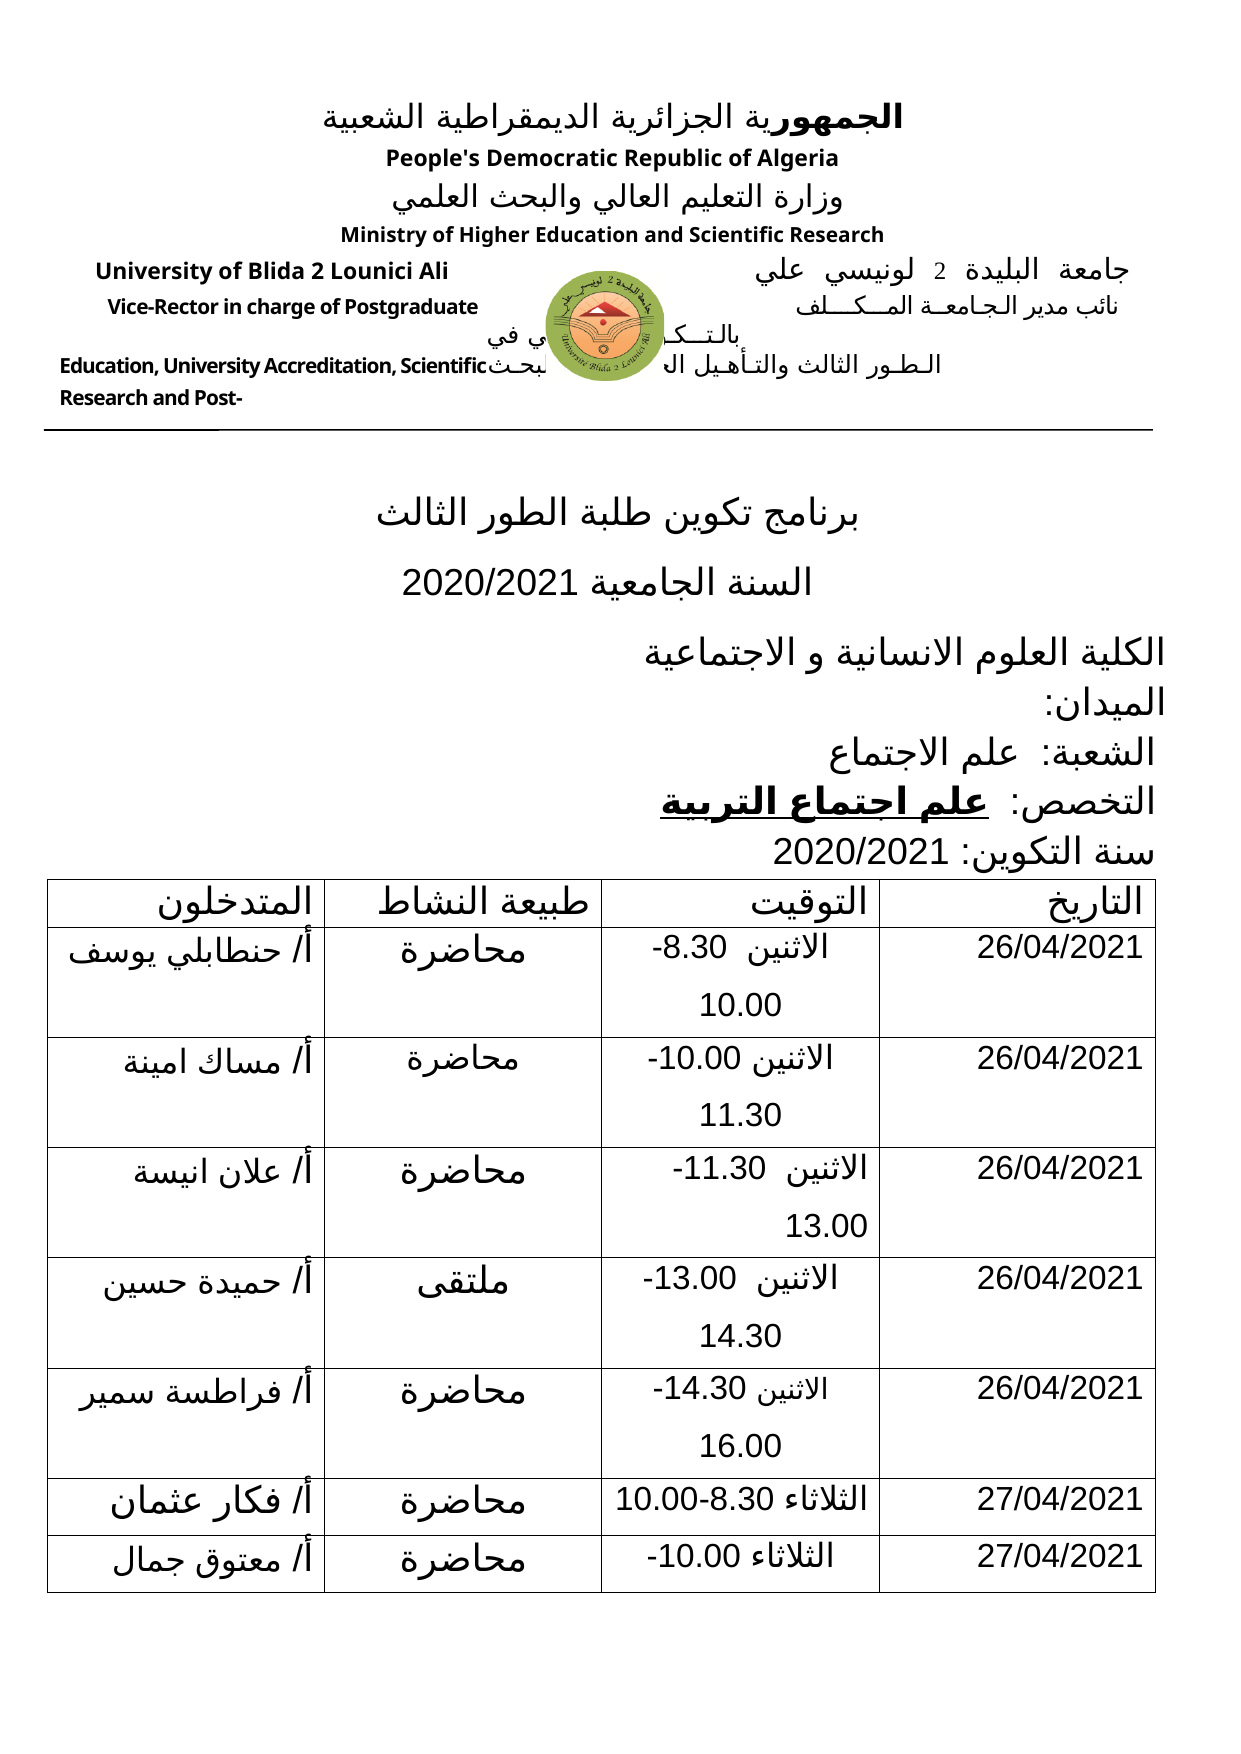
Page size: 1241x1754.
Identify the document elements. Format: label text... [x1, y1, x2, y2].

text الشعبة: علم الاجتماع [59, 730, 1167, 773]
text الجمهورية الجزائرية الديمقراطية الشعبية [59, 97, 1167, 136]
table_cell أ/ معتوق جمال [48, 1536, 324, 1592]
table_cell الاثنين 10.00-11.30 [602, 1038, 879, 1147]
table_cell الاثنين 14.30-16.00 [602, 1369, 879, 1478]
table_cell محاضرة [325, 928, 601, 1037]
text Vice-Rector in charge of Postgraduate نائب مدير الـجـامعــة المـــكــــلف بالـتـــكـويــــن العـالـي في [59, 291, 545, 350]
text السنة الجامعية 2020/2021 [59, 560, 1167, 603]
text الكلية العلوم الانسانية و الاجتماعية [59, 631, 1167, 674]
table_cell أ/ علان انيسة [48, 1148, 324, 1257]
table_cell محاضرة [325, 1148, 601, 1257]
text Vice-Rector in charge of Postgraduate نائب مدير الـجـامعــة المـــكــــلف بالـتـــكـويــــن العـالـي في [665, 291, 1167, 350]
table_cell الثلاثاء 8.30-10.00 [602, 1479, 879, 1535]
table_cell أ/ مساك امينة [48, 1038, 324, 1147]
table_cell الاثنين 8.30-10.00 [602, 928, 879, 1037]
table_cell الاثنين 13.00-14.30 [602, 1258, 879, 1367]
text وزارة التعليم العالي والبحث العلمي [59, 178, 1167, 214]
table_cell 26/04/2021 [880, 1369, 1155, 1478]
text سنة التكوين: 2020/2021 [59, 829, 1167, 872]
table_cell 26/04/2021 [880, 928, 1155, 1037]
text People's Democratic Republic of Algeria [59, 142, 1167, 173]
table_cell 27/04/2021 [880, 1479, 1155, 1535]
table_header التاريخ [880, 880, 1155, 927]
picture [545, 271, 665, 381]
table_cell محاضرة [325, 1038, 601, 1147]
table_cell أ/ فكار عثمان [48, 1479, 324, 1535]
text الميدان: [59, 680, 1167, 723]
table_header طبيعة النشاط [325, 880, 601, 927]
table_cell ملتقى [325, 1258, 601, 1367]
table_cell 26/04/2021 [880, 1258, 1155, 1367]
text Ministry of Higher Education and Scientific Research [59, 220, 1167, 248]
table_header التوقيت [602, 880, 879, 927]
table_cell أ/ حميدة حسين [48, 1258, 324, 1367]
text جامعة البليدة 2 لونيسي علي University of Blida 2 Lounici Ali [59, 252, 1167, 286]
table_cell الاثنين 11.30-13.00 [602, 1148, 879, 1257]
text التخصص: علم اجتماع التربية [59, 779, 1167, 822]
table_cell محاضرة [325, 1536, 601, 1592]
table_cell 26/04/2021 [880, 1038, 1155, 1147]
text برنامج تكوين طلبة الطور الثالث [59, 490, 1167, 533]
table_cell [602, 1536, 879, 1592]
table_cell محاضرة [325, 1479, 601, 1535]
table_cell محاضرة [325, 1369, 601, 1478]
table_cell 26/04/2021 [880, 1148, 1155, 1257]
table_cell أ/ فراطسة سمير [48, 1369, 324, 1478]
text Education, University Accreditation, Scientificالـطـور الثالث والتـأهـيل الجامـعي والبحـث Research and Post- [59, 350, 1167, 412]
table_cell 27/04/2021 [880, 1536, 1155, 1592]
table_header المتدخلون [48, 880, 324, 927]
table_cell أ/ حنطابلي يوسف [48, 928, 324, 1037]
